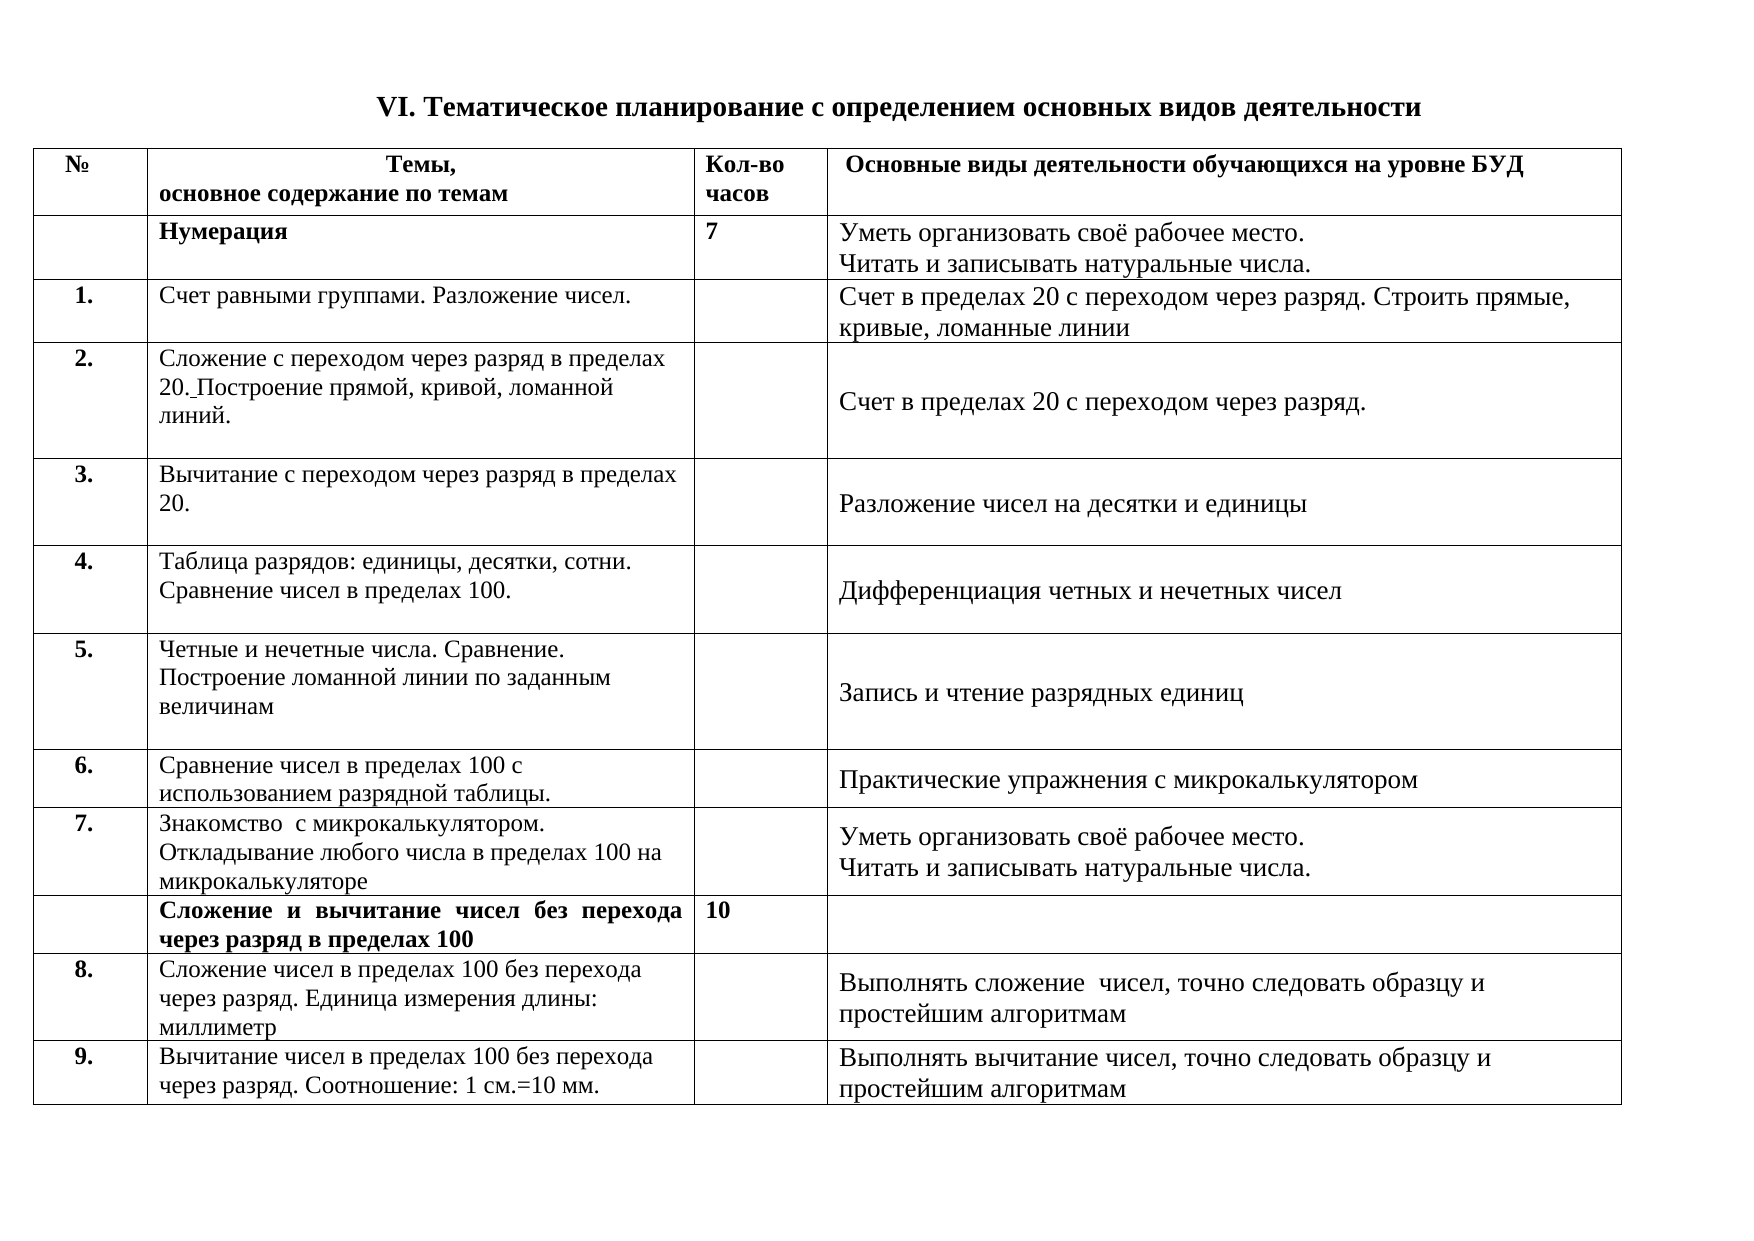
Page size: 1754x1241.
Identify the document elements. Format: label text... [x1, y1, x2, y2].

table_cell [695, 546, 827, 633]
table_cell Четные и нечетные числа. Сравнение. Построение ломанной линии по заданным величинам [148, 634, 694, 749]
text VI. Тематическое планирование с определением основных видов деятельности [118, 89, 1680, 122]
table_cell Сравнение чисел в пределах 100 с использованием разрядной таблицы. [148, 750, 694, 807]
table_cell Практические упражнения с микрокалькулятором [828, 750, 1621, 807]
table_header Основные виды деятельности обучающихся на уровне БУД [828, 149, 1621, 215]
table_cell [695, 808, 827, 894]
table_cell Выполнять сложение чисел, точно следовать образцу и простейшим алгоритмам [828, 954, 1621, 1040]
table_cell Вычитание чисел в пределах 100 без перехода через разряд. Соотношение: .=10 мм. [148, 1041, 694, 1104]
table_cell Запись и чтение разрядных единиц [828, 634, 1621, 749]
table_cell [828, 896, 1621, 953]
table_cell [695, 459, 827, 545]
table_cell Вычитание с переходом через разряд в пределах 20. [148, 459, 694, 545]
table_cell [695, 1041, 827, 1104]
table_cell Уметь организовать своё рабочее место. Читать и записывать натуральные числа. [828, 808, 1621, 894]
table_cell [34, 808, 147, 894]
table_cell 7 [695, 216, 827, 279]
table_cell [34, 546, 147, 633]
table_cell [695, 280, 827, 342]
table_cell [34, 634, 147, 749]
table_cell [34, 280, 147, 342]
table_cell Сложение с переходом через разряд в пределах 20. Построение прямой, кривой, ломанной линий. [148, 343, 694, 458]
table_cell [695, 954, 827, 1040]
table_cell [695, 750, 827, 807]
table_cell Счет в пределах 20 с переходом через разряд. Строить прямые, кривые, ломанные линии [828, 280, 1621, 342]
table_cell [34, 750, 147, 807]
table_cell Дифференциация четных и нечетных чисел [828, 546, 1621, 633]
table_cell Уметь организовать своё рабочее место. Читать и записывать натуральные числа. [828, 216, 1621, 279]
table_cell [34, 343, 147, 458]
table_cell [34, 954, 147, 1040]
table_cell Счет в пределах 20 с переходом через разряд. [828, 343, 1621, 458]
table_cell [34, 1041, 147, 1104]
table_header № [34, 149, 147, 215]
table_header Темы, основное содержание по темам [148, 149, 694, 215]
table_cell Нумерация [148, 216, 694, 279]
table_cell [695, 634, 827, 749]
table_cell Выполнять вычитание чисел, точно следовать образцу и простейшим алгоритмам [828, 1041, 1621, 1104]
table_cell [34, 896, 147, 953]
table_cell [34, 216, 147, 279]
table_cell Разложение чисел на десятки и единицы [828, 459, 1621, 545]
table_cell Сложение чисел в пределах 100 без перехода через разряд. Единица измерения длины: миллиметр [148, 954, 694, 1040]
table_cell 10 [695, 896, 827, 953]
table_cell Таблица разрядов: единицы, десятки, сотни. Сравнение чисел в пределах 100. [148, 546, 694, 633]
table_cell Сложение и вычитание чисел без перехода через разряд в пределах 100 [148, 896, 694, 953]
table_header Кол-во часов [695, 149, 827, 215]
table_cell [695, 343, 827, 458]
table_cell Счет равными группами. Разложение чисел. [148, 280, 694, 342]
table_cell Знакомство с микрокалькулятором. Откладывание любого числа в пределах 100 на микрокалькуляторе [148, 808, 694, 894]
table_cell [34, 459, 147, 545]
